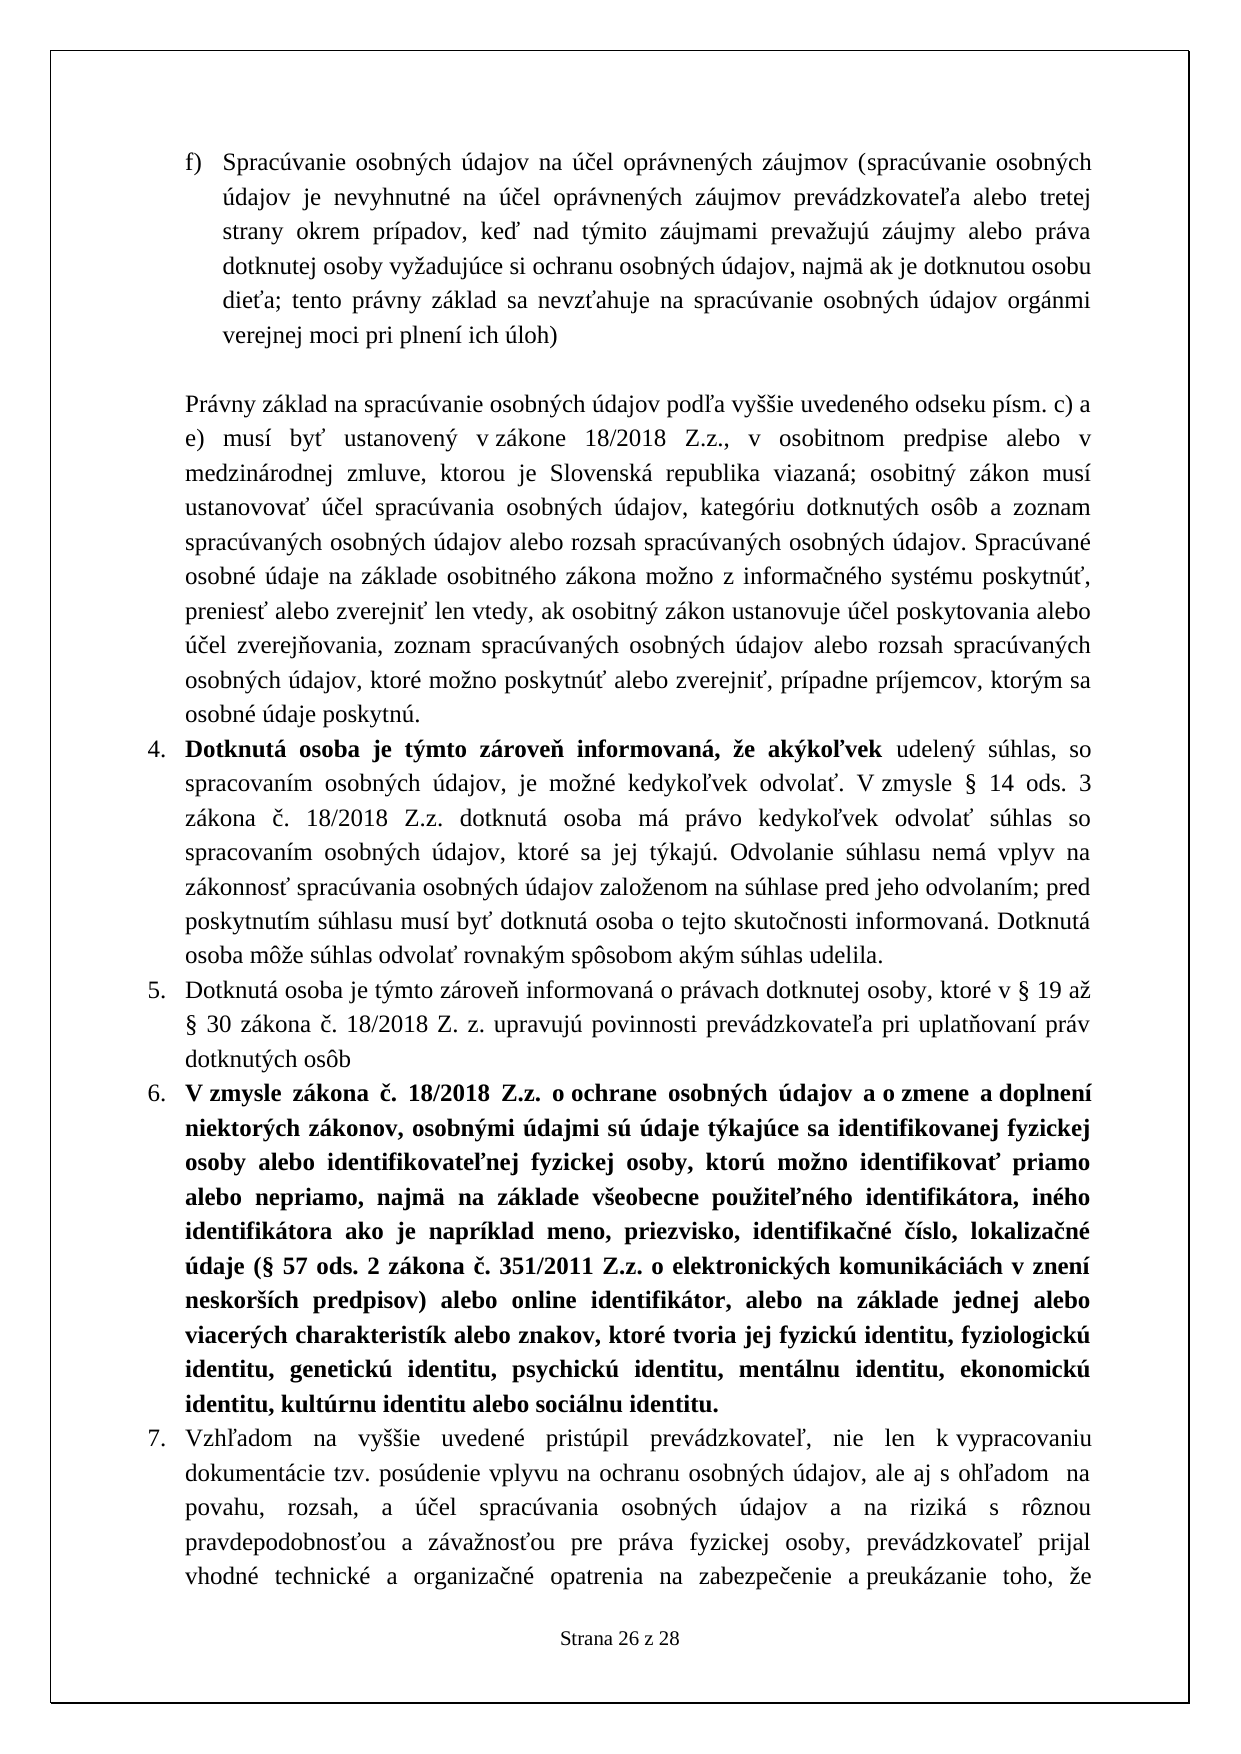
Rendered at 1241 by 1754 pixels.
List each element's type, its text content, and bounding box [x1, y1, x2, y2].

list Spracúvanie osobných údajov na účel oprávnených záujmov (spracúvanie osobných údajov je nevyhnutné na účel oprávnených záujmov prevádzkovateľa alebo tretej strany okrem prípadov, keď nad týmito záujmami prevažujú záujmy alebo práva dotknutej osoby vyžadujúce si ochranu osobných údajov, najmä ak je dotknutou osobu dieťa; tento právny základ sa nevzťahuje na spracúvanie osobných údajov orgánmi verejnej moci pri plnení ich úloh) [185, 147, 1092, 349]
list V zmysle zákona č. 18/2018 Z.z. o ochrane osobných údajov a o zmene a doplnení niektorých zákonov, osobnými údajmi sú údaje týkajúce sa identifikovanej fyzickej osoby alebo identifikovateľnej fyzickej osoby, ktorú možno identifikovať priamo alebo nepriamo, najmä na základe všeobecne použiteľného identifikátora, iného identifikátora ako je napríklad meno, priezvisko, identifikačné číslo, lokalizačné údaje (§ 57 ods. 2 zákona č. 351/2011 Z.z. o elektronických komunikáciách v znení neskorších predpisov) alebo online identifikátor, alebo na základe jednej alebo viacerých charakteristík alebo znakov, ktoré tvoria jej fyzickú identitu, fyziologickú identitu, genetickú identitu, psychickú identitu, mentálnu identitu, ekonomickú identitu, kultúrnu identitu alebo sociálnu identitu. [147, 1078, 1092, 1417]
list Dotknutá osoba je týmto zároveň informovaná, že akýkoľvek udelený súhlas, so spracovaním osobných údajov, je možné kedykoľvek odvolať. V zmysle § 14 ods. 3 zákona č. 18/2018 Z.z. dotknutá osoba má právo kedykoľvek odvolať súhlas so spracovaním osobných údajov, ktoré sa jej týkajú. Odvolanie súhlasu nemá vplyv na zákonnosť spracúvania osobných údajov založenom na súhlase pred jeho odvolaním; pred poskytnutím súhlasu musí byť dotknutá osoba o tejto skutočnosti informovaná. Dotknutá osoba môže súhlas odvolať rovnakým spôsobom akým súhlas udelila. [147, 734, 1092, 969]
list Dotknutá osoba je týmto zároveň informovaná o právach dotknutej osoby, ktoré v § 19 až § 30 zákona č. 18/2018 Z. z. upravujú povinnosti prevádzkovateľa pri uplatňovaní práv dotknutých osôb [147, 975, 1092, 1073]
text Právny základ na spracúvanie osobných údajov podľa vyššie uvedeného odseku písm. c) a e) musí byť ustanovený v zákone 18/2018 Z.z., v osobitnom predpise alebo v medzinárodnej zmluve, ktorou je Slovenská republika viazaná; osobitný zákon musí ustanovovať účel spracúvania osobných údajov, kategóriu dotknutých osôb a zoznam spracúvaných osobných údajov alebo rozsah spracúvaných osobných údajov. Spracúvané osobné údaje na základe osobitného zákona možno z informačného systému poskytnúť, preniesť alebo zverejniť len vtedy, ak osobitný zákon ustanovuje účel poskytovania alebo účel zverejňovania, zoznam spracúvaných osobných údajov alebo rozsah spracúvaných osobných údajov, ktoré možno poskytnúť alebo zverejniť, prípadne príjemcov, ktorým sa osobné údaje poskytnú. [185, 389, 1092, 728]
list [147, 1423, 1092, 1590]
